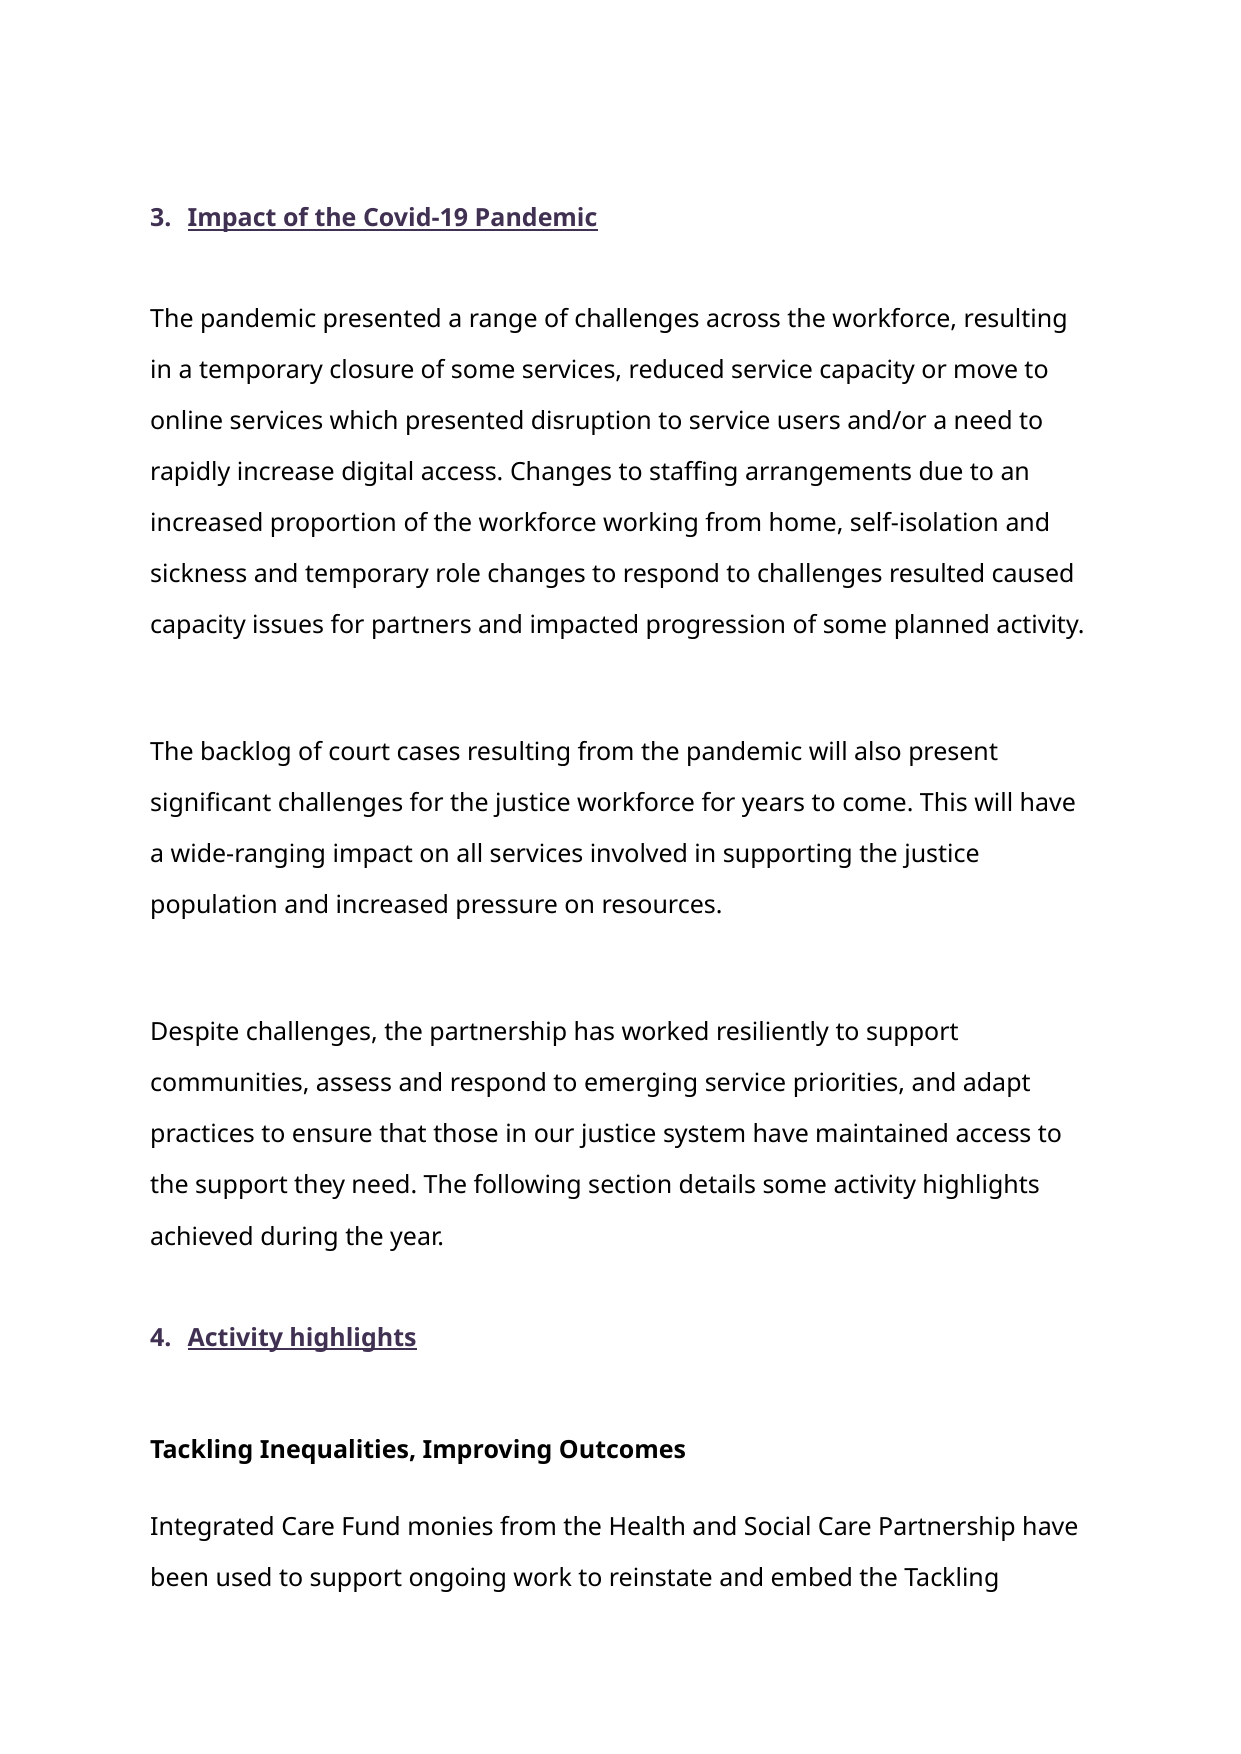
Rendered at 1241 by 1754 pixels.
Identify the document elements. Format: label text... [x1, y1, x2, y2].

subtitle Impact of the Covid-19 Pandemic [150, 200, 1090, 234]
text Tackling Inequalities, Improving Outcomes [150, 1432, 1090, 1466]
text Despite challenges, the partnership has worked resiliently to support communities, assess and respond to emerging service priorities, and adapt practices to ensure that those in our justice system have maintained access to the support they need. The following section details some activity highlights achieved during the year. [150, 1014, 1090, 1252]
subtitle Activity highlights [150, 1319, 1090, 1353]
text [150, 1508, 1090, 1593]
text The pandemic presented a range of challenges across the workforce, resulting in a temporary closure of some services, reduced service capacity or move to online services which presented disruption to service users and/or a need to rapidly increase digital access. Changes to staffing arrangements due to an increased proportion of the workforce working from home, self-isolation and sickness and temporary role changes to respond to challenges resulted caused capacity issues for partners and impacted progression of some planned activity. [150, 300, 1090, 641]
text The backlog of court cases resulting from the pandemic will also present significant challenges for the justice workforce for years to come. This will have a wide-ranging impact on all services involved in supporting the justice population and increased pressure on resources. [150, 734, 1090, 921]
